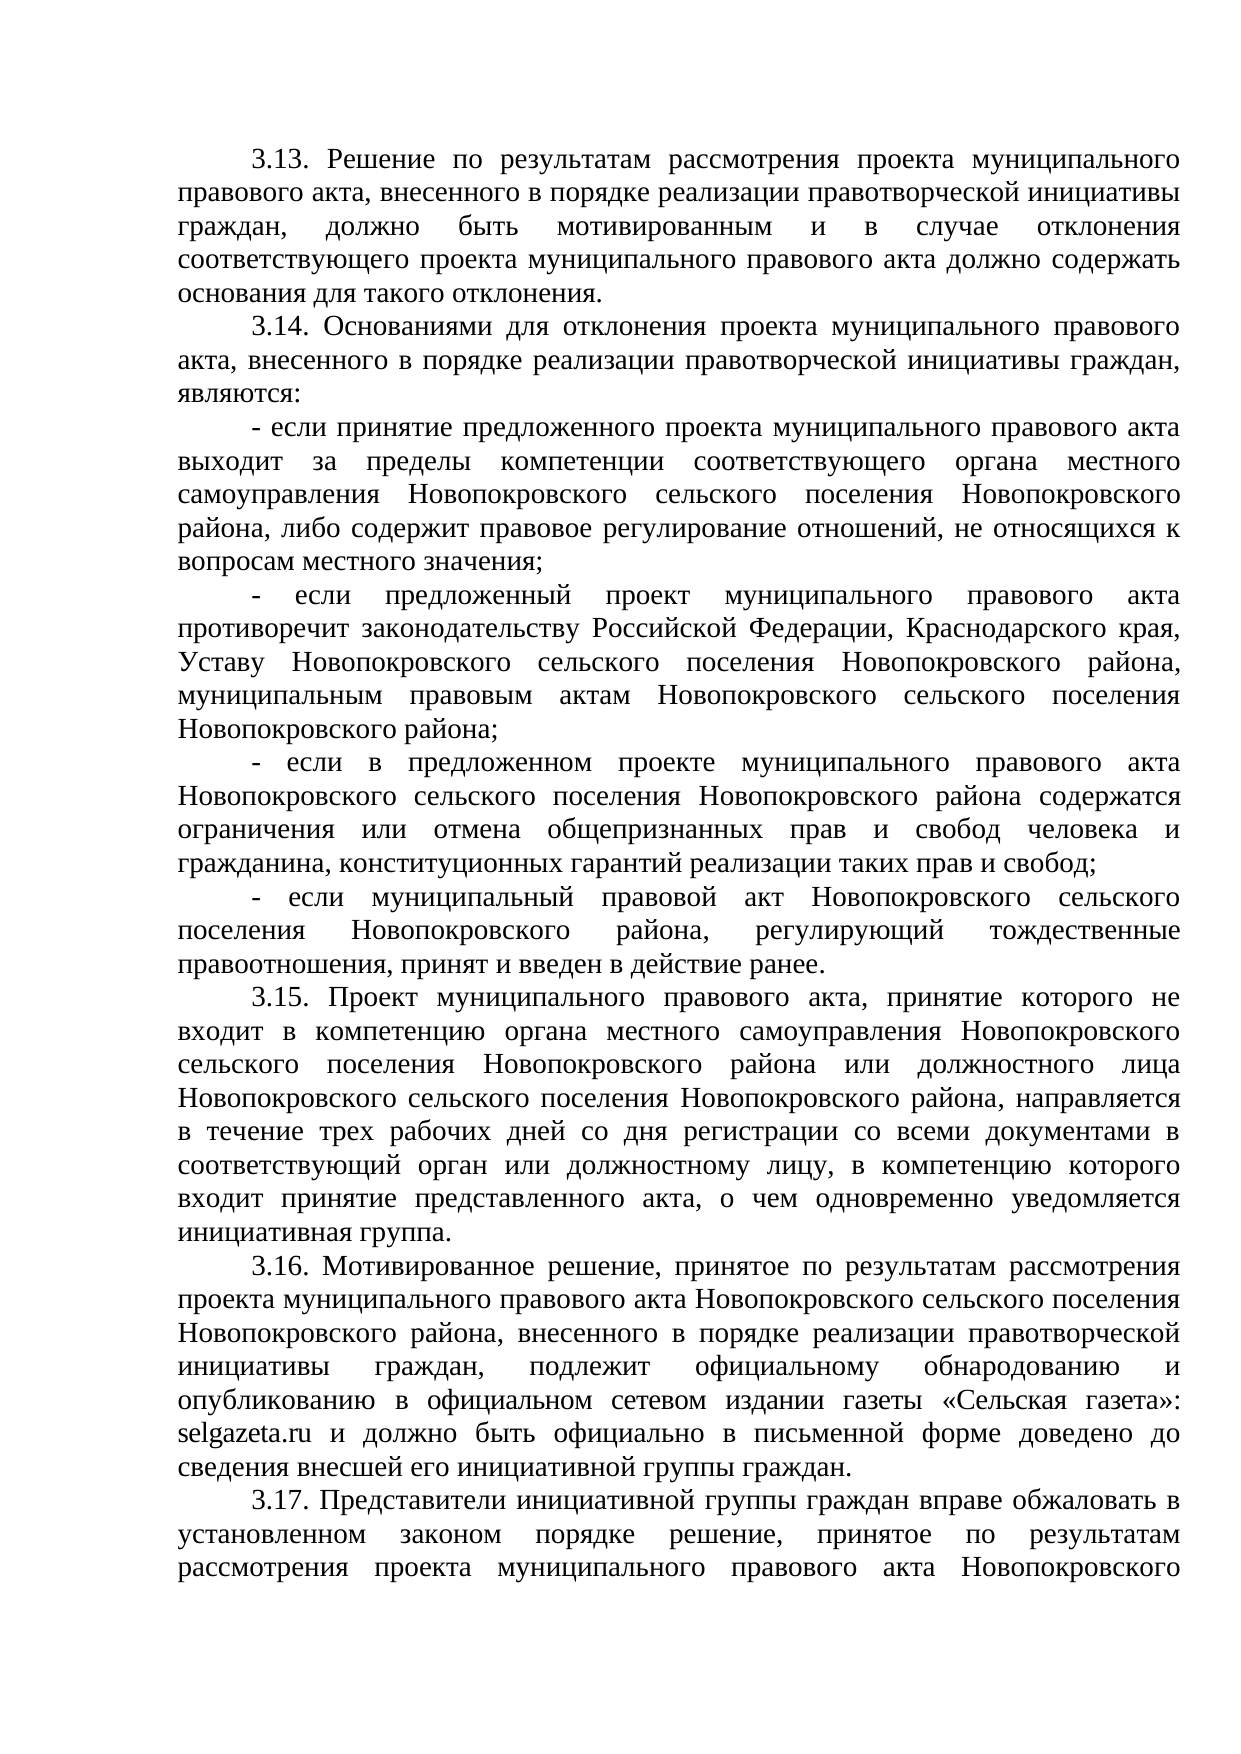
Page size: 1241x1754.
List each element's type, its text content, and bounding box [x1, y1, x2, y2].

text - если муниципальный правовой акт Новопокровского сельского поселения Новопокровского района, регулирующий тождественные правоотношения, принят и введен в действие ранее. [177, 879, 1181, 979]
text - если принятие предложенного проекта муниципального правового акта выходит за пределы компетенции соответствующего органа местного самоуправления Новопокровского сельского поселения Новопокровского района, либо содержит правовое регулирование отношений, не относящихся к вопросам местного значения; [177, 409, 1181, 577]
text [177, 1482, 1181, 1583]
text 3.15. Проект муниципального правового акта, принятие которого не входит в компетенцию органа местного самоуправления Новопокровского сельского поселения Новопокровского района или должностного лица Новопокровского сельского поселения Новопокровского района, направляется в течение трех рабочих дней со дня регистрации со всеми документами в соответствующий орган или должностному лицу, в компетенцию которого входит принятие представленного акта, о чем одновременно уведомляется инициативная группа. [177, 979, 1181, 1248]
text 3.14. Основаниями для отклонения проекта муниципального правового акта, внесенного в порядке реализации правотворческой инициативы граждан, являются: [177, 308, 1181, 409]
text 3.16. Мотивированное решение, принятое по результатам рассмотрения проекта муниципального правового акта Новопокровского сельского поселения Новопокровского района, внесенного в порядке реализации правотворческой инициативы граждан, подлежит официальному обнародованию и опубликованию в официальном сетевом издании газеты «Сельская газета»: selgazeta.ru и должно быть официально в письменной форме доведено до сведения внесшей его инициативной группы граждан. [177, 1248, 1181, 1482]
text - если в предложенном проекте муниципального правового акта Новопокровского сельского поселения Новопокровского района содержатся ограничения или отмена общепризнанных прав и свобод человека и гражданина, конституционных гарантий реализации таких прав и свобод; [177, 744, 1181, 879]
text 3.13. Решение по результатам рассмотрения проекта муниципального правового акта, внесенного в порядке реализации правотворческой инициативы граждан, должно быть мотивированным и в случае отклонения соответствующего проекта муниципального правового акта должно содержать основания для такого отклонения. [177, 141, 1181, 308]
text - если предложенный проект муниципального правового акта противоречит законодательству Российской Федерации, Краснодарского края, Уставу Новопокровского сельского поселения Новопокровского района, муниципальным правовым актам Новопокровского сельского поселения Новопокровского района; [177, 577, 1181, 744]
